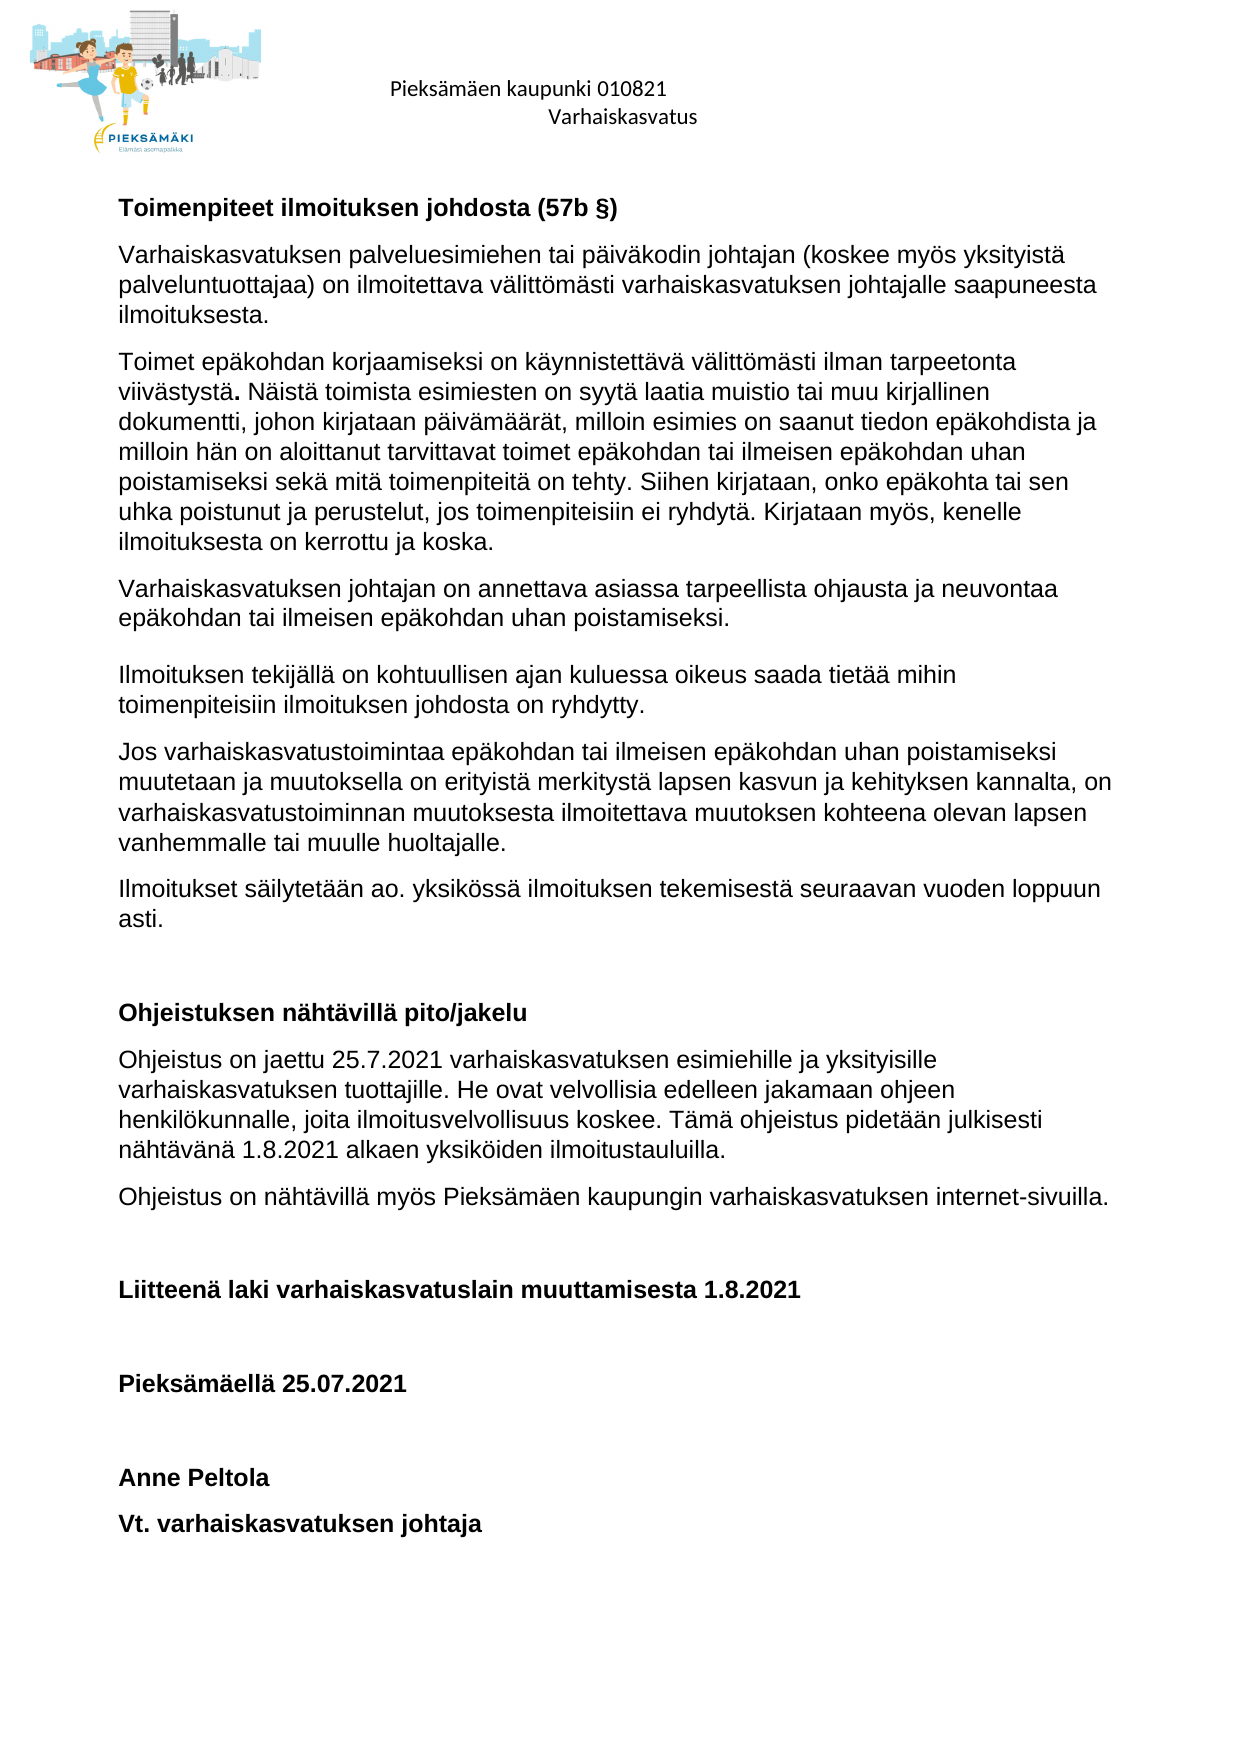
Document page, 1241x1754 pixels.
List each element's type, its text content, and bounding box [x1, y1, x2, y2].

text Ilmoituksen tekijällä on kohtuullisen ajan kuluessa oikeus saada tietää mihin toimenpiteisiin ilmoituksen johdosta on ryhdytty. [118, 660, 1122, 719]
text Varhaiskasvatuksen johtajan on annettava asiassa tarpeellista ohjausta ja neuvontaa epäkohdan tai ilmeisen epäkohdan uhan poistamiseksi. [118, 574, 1122, 632]
text Anne Peltola [118, 1462, 1122, 1491]
text Jos varhaiskasvatustoimintaa epäkohdan tai ilmeisen epäkohdan uhan poistamiseksi muutetaan ja muutoksella on erityistä merkitystä lapsen kasvun ja kehityksen kannalta, on varhaiskasvatustoiminnan muutoksesta ilmoitettava muutoksen kohteena olevan lapsen vanhemmalle tai muulle huoltajalle. [118, 737, 1122, 856]
text Liitteenä laki varhaiskasvatuslain muuttamisesta 1.8.2021 [118, 1275, 1122, 1304]
text Ohjeistus on nähtävillä myös Pieksämäen kaupungin varhaiskasvatuksen internet-sivuilla. [118, 1182, 1122, 1211]
text Ohjeistus on jaettu 25.7.2021 varhaiskasvatuksen esimiehille ja yksityisille varhaiskasvatuksen tuottajille. He ovat velvollisia edelleen jakamaan ohjeen henkilökunnalle, joita ilmoitusvelvollisuus koskee. Tämä ohjeistus pidetään julkisesti nähtävänä 1.8.2021 alkaen yksiköiden ilmoitustauluilla. [118, 1045, 1122, 1164]
text Toimet epäkohdan korjaamiseksi on käynnistettävä välittömästi ilman tarpeetonta viivästystä. Näistä toimista esimiesten on syytä laatia muistio tai muu kirjallinen dokumentti, johon kirjataan päivämäärät, milloin esimies on saanut tiedon epäkohdista ja milloin hän on aloittanut tarvittavat toimet epäkohdan tai ilmeisen epäkohdan uhan poistamiseksi sekä mitä toimenpiteitä on tehty. Siihen kirjataan, onko epäkohta tai sen uhka poistunut ja perustelut, jos toimenpiteisiin ei ryhdytä. Kirjataan myös, kenelle ilmoituksesta on kerrottu ja koska. [118, 347, 1122, 556]
text Pieksämäellä 25.07.2021 [118, 1369, 1122, 1398]
picture [29, 0, 261, 162]
text Vt. varhaiskasvatuksen johtaja [118, 1509, 1122, 1538]
text Toimenpiteet ilmoituksen johdosta (57b §) [118, 193, 1122, 222]
text Ilmoitukset säilytetään ao. yksikössä ilmoituksen tekemisestä seuraavan vuoden loppuun asti. [118, 874, 1122, 933]
text Varhaiskasvatuksen palveluesimiehen tai päiväkodin johtajan (koskee myös yksityistä palveluntuottajaa) on ilmoitettava välittömästi varhaiskasvatuksen johtajalle saapuneesta ilmoituksesta. [118, 240, 1122, 329]
text Ohjeistuksen nähtävillä pito/jakelu [118, 998, 1122, 1027]
